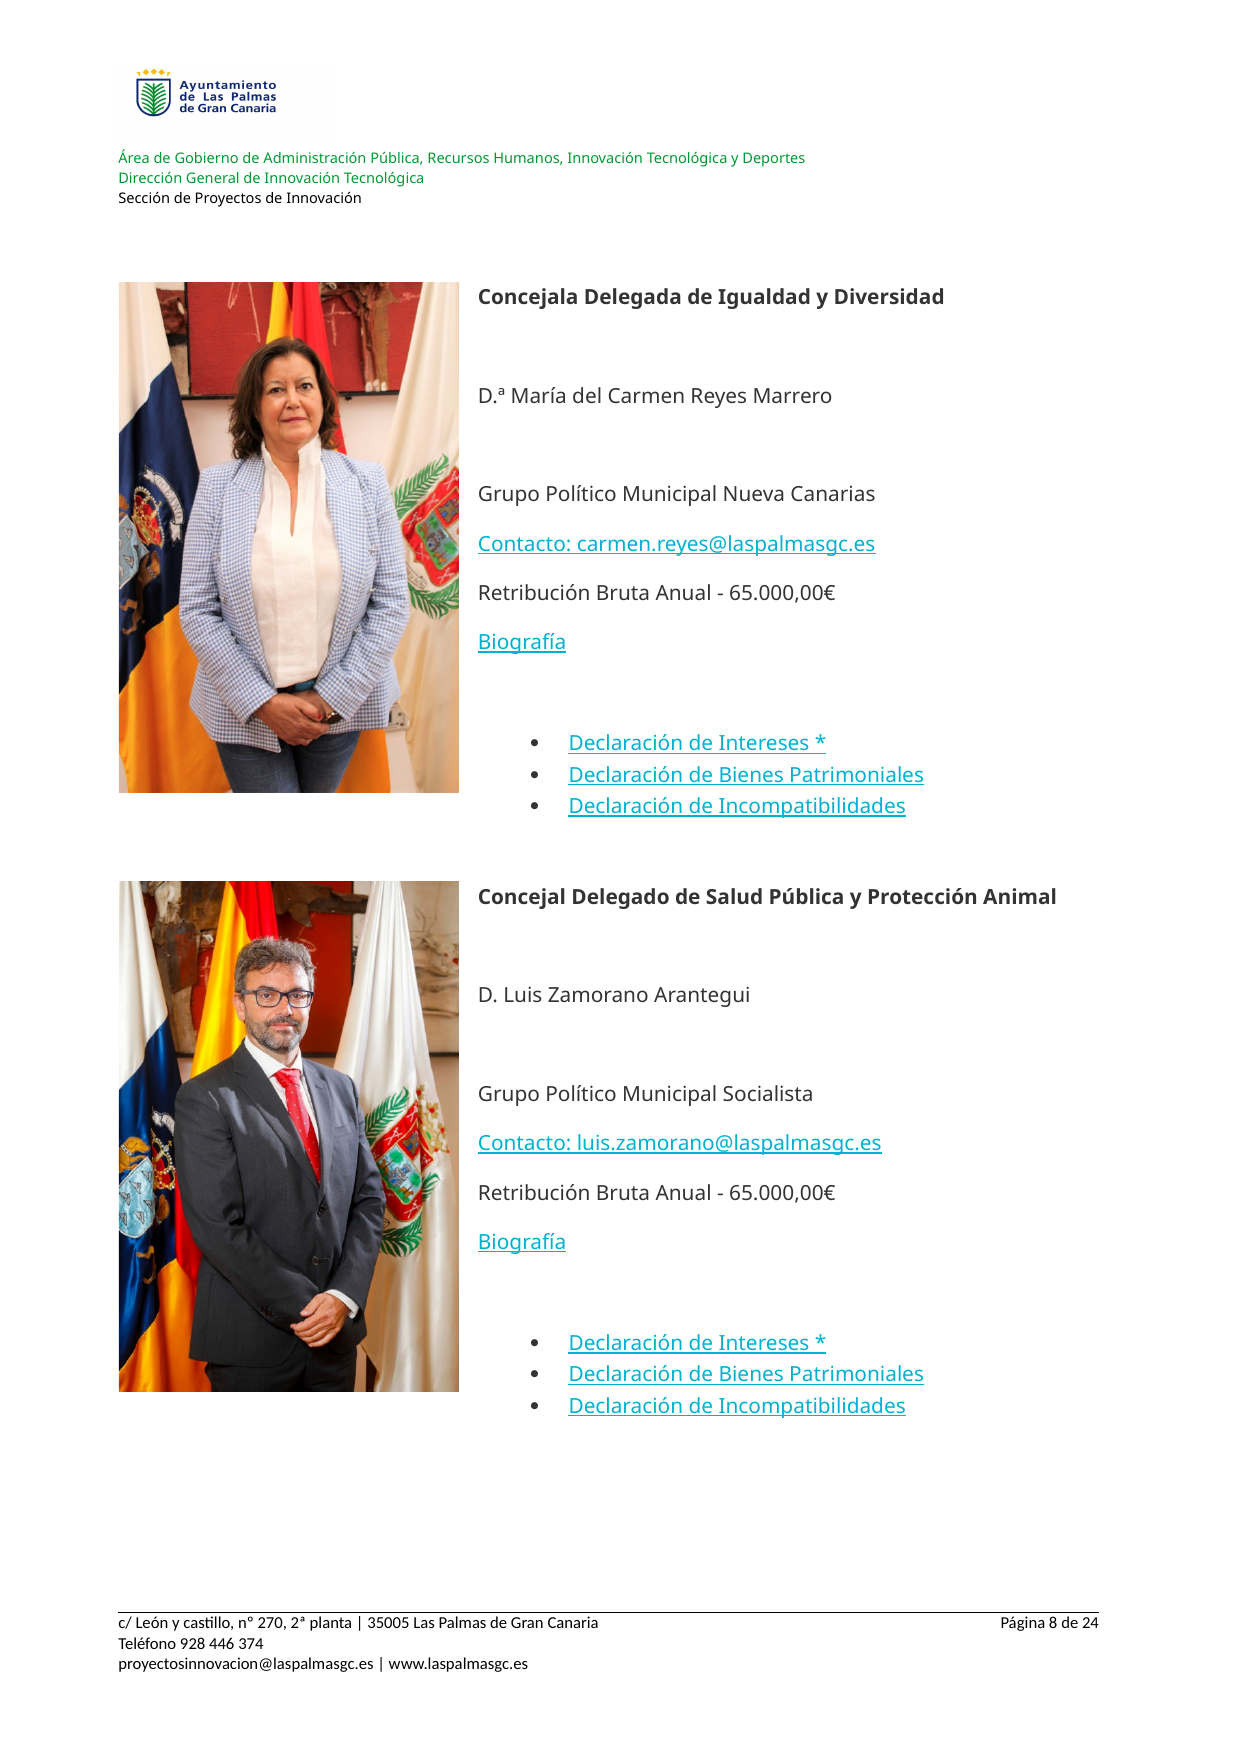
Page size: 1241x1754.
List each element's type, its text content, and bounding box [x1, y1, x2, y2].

text Contacto: luis.zamorano@laspalmasgc.es [459, 1128, 1122, 1157]
list Declaración de Incompatibilidades [171, 1388, 1122, 1419]
text Biografía [459, 1227, 1122, 1255]
text Retribución Bruta Anual - 65.000,00€ [459, 578, 1122, 606]
text Grupo Político Municipal Socialista [459, 1079, 1122, 1107]
list Declaración de Intereses * [459, 1325, 1122, 1357]
text Concejal Delegado de Salud Pública y Protección Animal [459, 882, 1122, 910]
list Declaración de Incompatibilidades [171, 788, 1122, 819]
text Retribución Bruta Anual - 65.000,00€ [459, 1178, 1122, 1206]
picture [118, 282, 459, 793]
text D. Luis Zamorano Arantegui [459, 981, 1122, 1009]
text Concejala Delegada de Igualdad y Diversidad [459, 282, 1122, 311]
list Declaración de Bienes Patrimoniales [459, 1357, 1122, 1388]
text D.ª María del Carmen Reyes Marrero [459, 381, 1122, 409]
list Declaración de Bienes Patrimoniales [459, 757, 1122, 788]
picture [118, 881, 459, 1392]
text Biografía [459, 627, 1122, 656]
text Contacto: carmen.reyes@laspalmasgc.es [459, 529, 1122, 557]
picture [118, 65, 336, 144]
text Grupo Político Municipal Nueva Canarias [459, 479, 1122, 508]
list Declaración de Intereses * [459, 726, 1122, 757]
